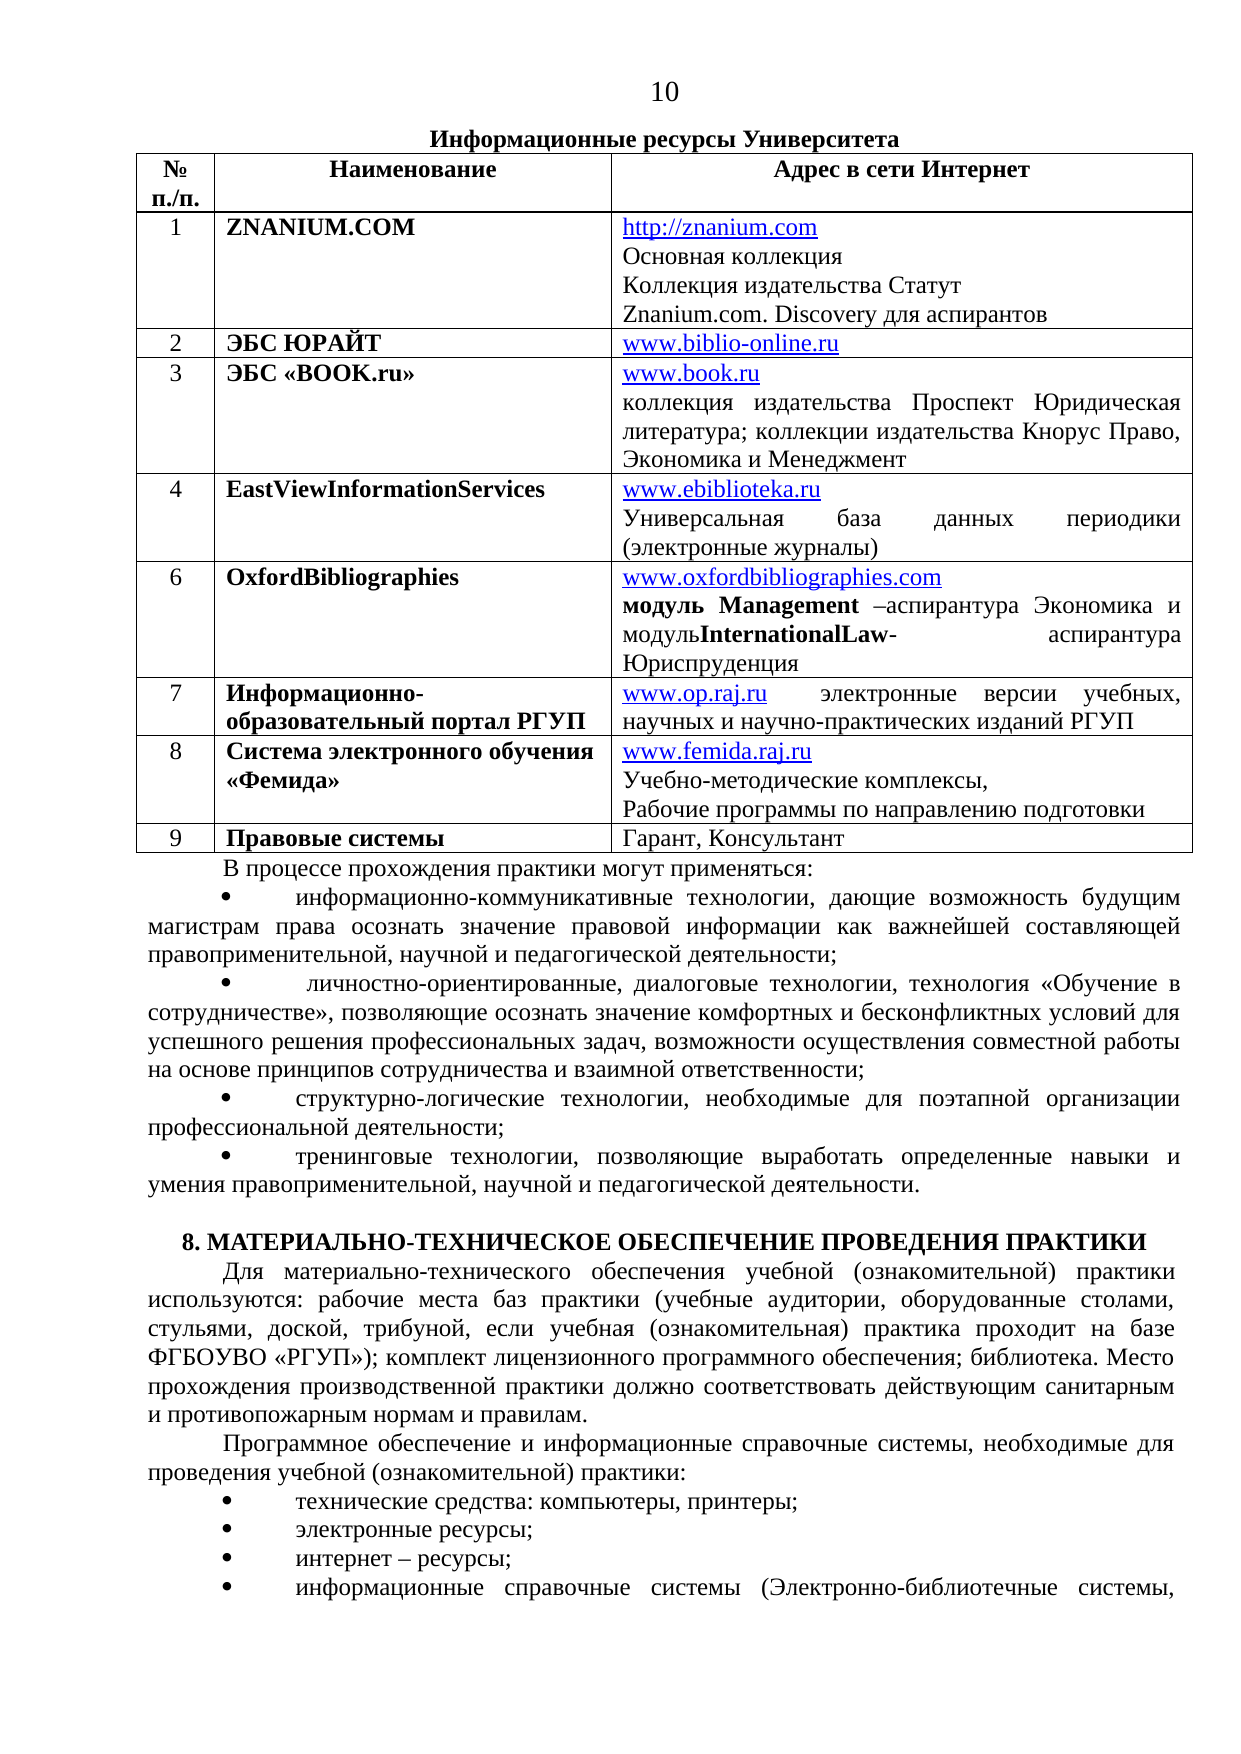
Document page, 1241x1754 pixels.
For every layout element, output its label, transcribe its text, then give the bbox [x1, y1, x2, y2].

table_cell 1 [137, 213, 214, 327]
table_cell 7 [137, 678, 214, 735]
table_cell 3 [137, 358, 214, 473]
table_cell http://znanium.com Основная коллекция Коллекция издательства Статут Znanium.com. Discovery для аспирантов [612, 213, 1192, 327]
table_cell 9 [137, 824, 214, 852]
table_cell ZNANIUM.COM [215, 213, 611, 327]
text Информационные ресурсы Университета [148, 124, 1181, 153]
table_cell EastViewInformationServices [215, 474, 611, 561]
table_header № п./п. [137, 154, 214, 211]
table_header Адрес в сети Интернет [612, 154, 1192, 211]
table_header Наименование [215, 154, 611, 211]
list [148, 1572, 1175, 1601]
table_cell Гарант, Консультант [612, 824, 1192, 852]
subtitle 8. МАТЕРИАЛЬНО-ТЕХНИЧЕСКОЕ ОБЕСПЕЧЕНИЕ ПРОВЕДЕНИЯ ПРАКТИКИ [148, 1227, 1181, 1256]
text В процессе прохождения практики могут применяться: [148, 853, 1181, 882]
table_cell Информационно-образовательный портал РГУП [215, 678, 611, 735]
text Программное обеспечение и информационные справочные системы, необходимые для проведения учебной (ознакомительной) практики: [148, 1428, 1175, 1486]
table_cell ЭБС ЮРАЙТ [215, 329, 611, 357]
list структурно-логические технологии, необходимые для поэтапной организации профессиональной деятельности; [148, 1083, 1181, 1141]
list интернет – ресурсы; [148, 1543, 1175, 1572]
table_cell www.biblio-online.ru [612, 329, 1192, 357]
table_cell 6 [137, 562, 214, 677]
table_cell www.book.ru коллекция издательства Проспект Юридическая литература; коллекции издательства Кнорус Право, Экономика и Менеджмент [612, 358, 1192, 473]
table_cell 4 [137, 474, 214, 561]
list электронные ресурсы; [148, 1514, 1175, 1543]
table_cell www.femida.raj.ru Учебно-методические комплексы, Рабочие программы по направлению подготовки [612, 736, 1192, 822]
list технические средства: компьютеры, принтеры; [148, 1486, 1175, 1514]
list тренинговые технологии, позволяющие выработать определенные навыки и умения правоприменительной, научной и педагогической деятельности. [148, 1141, 1181, 1198]
table_cell Система электронного обучения «Фемида» [215, 736, 611, 822]
table_cell ЭБС «BOOK.ru» [215, 358, 611, 473]
table_cell 8 [137, 736, 214, 822]
list информационно-коммуникативные технологии, дающие возможность будущим магистрам права осознать значение правовой информации как важнейшей составляющей правоприменительной, научной и педагогической деятельности; [148, 882, 1181, 968]
table_cell www.op.raj.ru электронные версии учебных, научных и научно-практических изданий РГУП [612, 678, 1192, 735]
table_cell www.oxfordbibliographies.com модуль Management –аспирантура Экономика и модульInternationalLaw- аспирантура Юриспруденция [612, 562, 1192, 677]
list личностно-ориентированные, диалоговые технологии, технология «Обучение в сотрудничестве», позволяющие осознать значение комфортных и бесконфликтных условий для успешного решения профессиональных задач, возможности осуществления совместной работы на основе принципов сотрудничества и взаимной ответственности; [148, 968, 1181, 1083]
table_cell OxfordBibliographies [215, 562, 611, 677]
table_cell www.ebiblioteka.ru Универсальная база данных периодики (электронные журналы) [612, 474, 1192, 561]
table_cell 2 [137, 329, 214, 357]
table_cell Правовые системы [215, 824, 611, 852]
text Для материально-технического обеспечения учебной (ознакомительной) практики используются: рабочие места баз практики (учебные аудитории, оборудованные столами, стульями, доской, трибуной, если учебная (ознакомительная) практика проходит на базе ФГБОУВО «РГУП»); комплект лицензионного программного обеспечения; библиотека. Место прохождения производственной практики должно соответствовать действующим санитарным и противопожарным нормам и правилам. [148, 1256, 1175, 1428]
